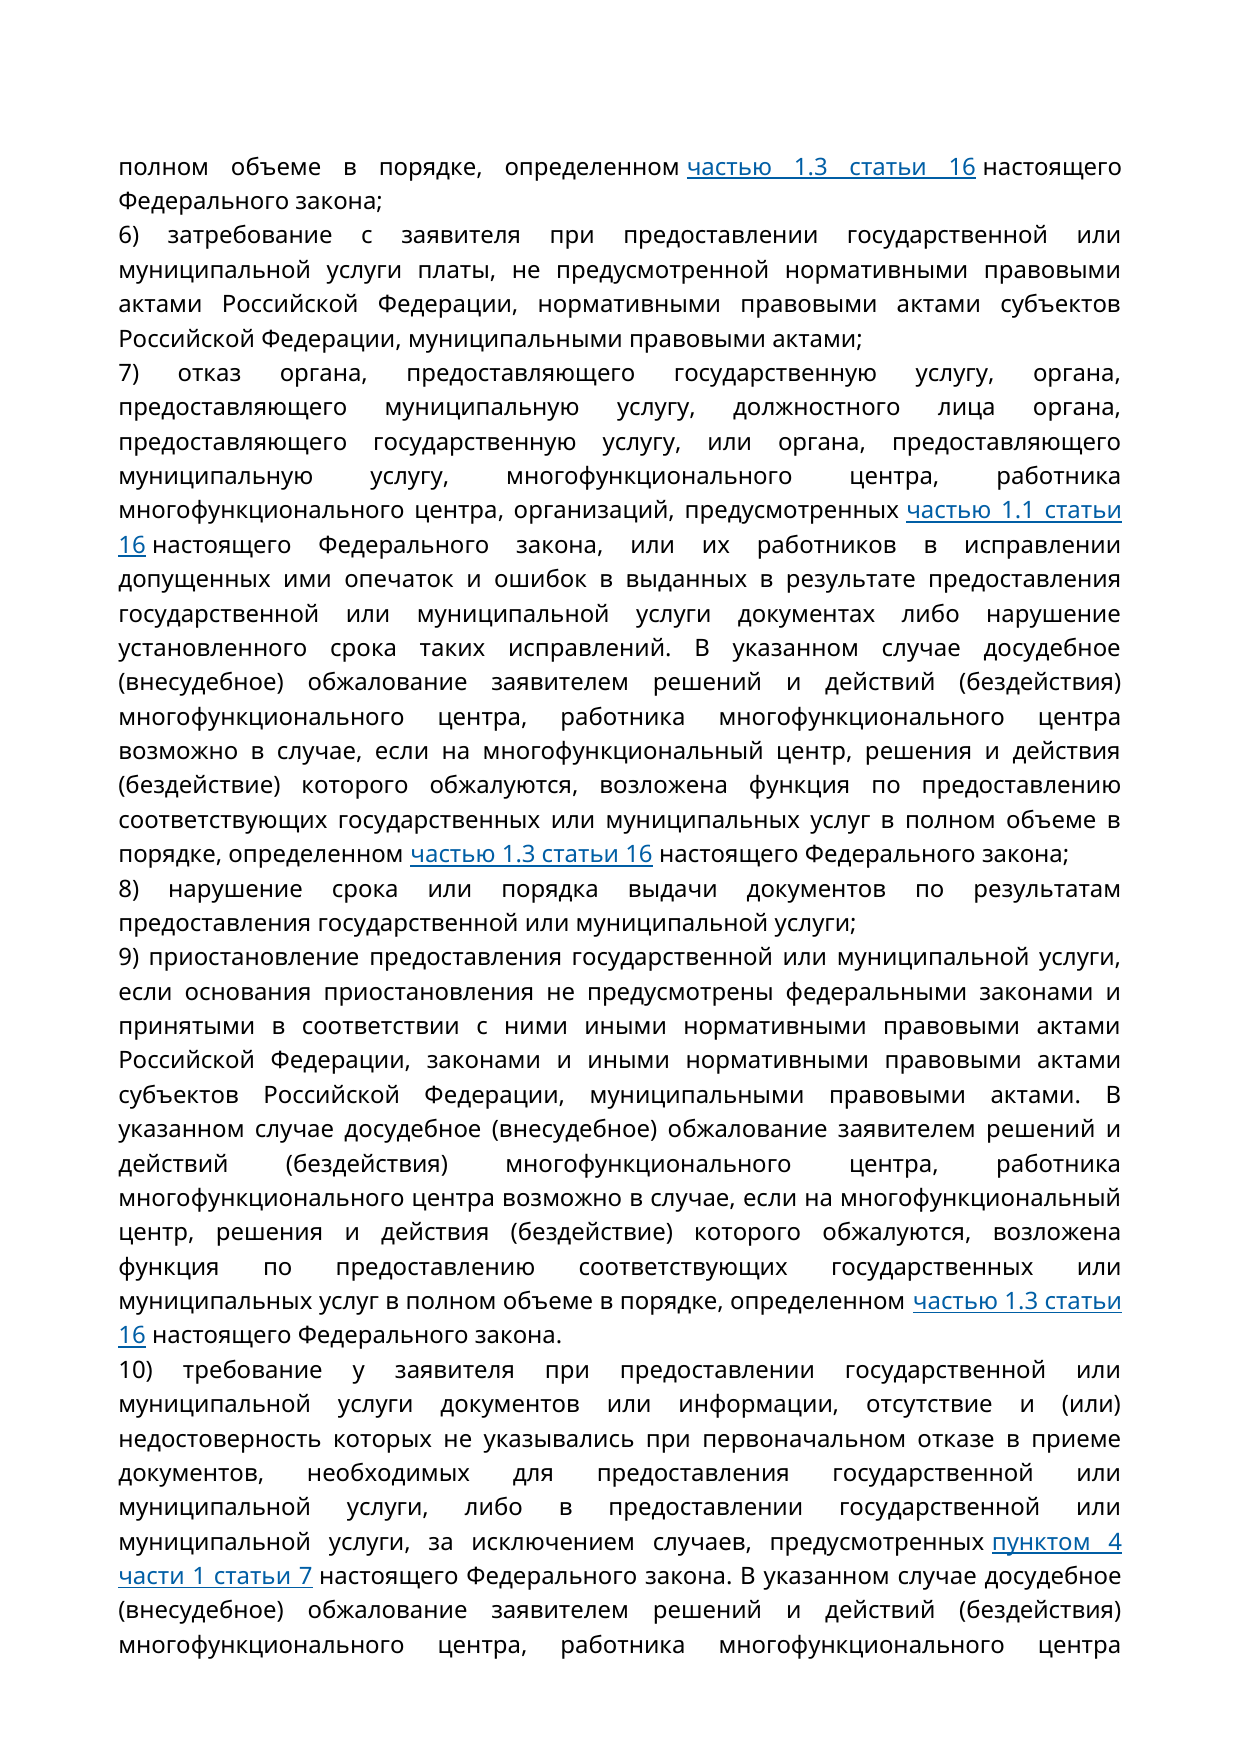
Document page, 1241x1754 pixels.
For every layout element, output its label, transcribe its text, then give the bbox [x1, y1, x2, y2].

text 9) приостановление предоставления государственной или муниципальной услуги, если основания приостановления не предусмотрены федеральными законами и принятыми в соответствии с ними иными нормативными правовыми актами Российской Федерации, законами и иными нормативными правовыми актами субъектов Российской Федерации, муниципальными правовыми актами. В указанном случае досудебное (внесудебное) обжалование заявителем решений и действий (бездействия) многофункционального центра, работника многофункционального центра возможно в случае, если на многофункциональный центр, решения и действия (бездействие) которого обжалуются, возложена функция по предоставлению соответствующих государственных или муниципальных услуг в полном объеме в порядке, определенном частью 1.3 статьи 16 настоящего Федерального закона. [118, 938, 1122, 1351]
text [118, 148, 1122, 216]
text 6) затребование с заявителя при предоставлении государственной или муниципальной услуги платы, не предусмотренной нормативными правовыми актами Российской Федерации, нормативными правовыми актами субъектов Российской Федерации, муниципальными правовыми актами; [118, 216, 1122, 354]
text 8) нарушение срока или порядка выдачи документов по результатам предоставления государственной или муниципальной услуги; [118, 869, 1122, 938]
text 7) отказ органа, предоставляющего государственную услугу, органа, предоставляющего муниципальную услугу, должностного лица органа, предоставляющего государственную услугу, или органа, предоставляющего муниципальную услугу, многофункционального центра, работника многофункционального центра, организаций, предусмотренных частью 1.1 статьи 16 настоящего Федерального закона, или их работников в исправлении допущенных ими опечаток и ошибок в выданных в результате предоставления государственной или муниципальной услуги документах либо нарушение установленного срока таких исправлений. В указанном случае досудебное (внесудебное) обжалование заявителем решений и действий (бездействия) многофункционального центра, работника многофункционального центра возможно в случае, если на многофункциональный центр, решения и действия (бездействие) которого обжалуются, возложена функция по предоставлению соответствующих государственных или муниципальных услуг в полном объеме в порядке, определенном частью 1.3 статьи 16 настоящего Федерального закона; [118, 354, 1122, 869]
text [118, 1351, 1122, 1660]
